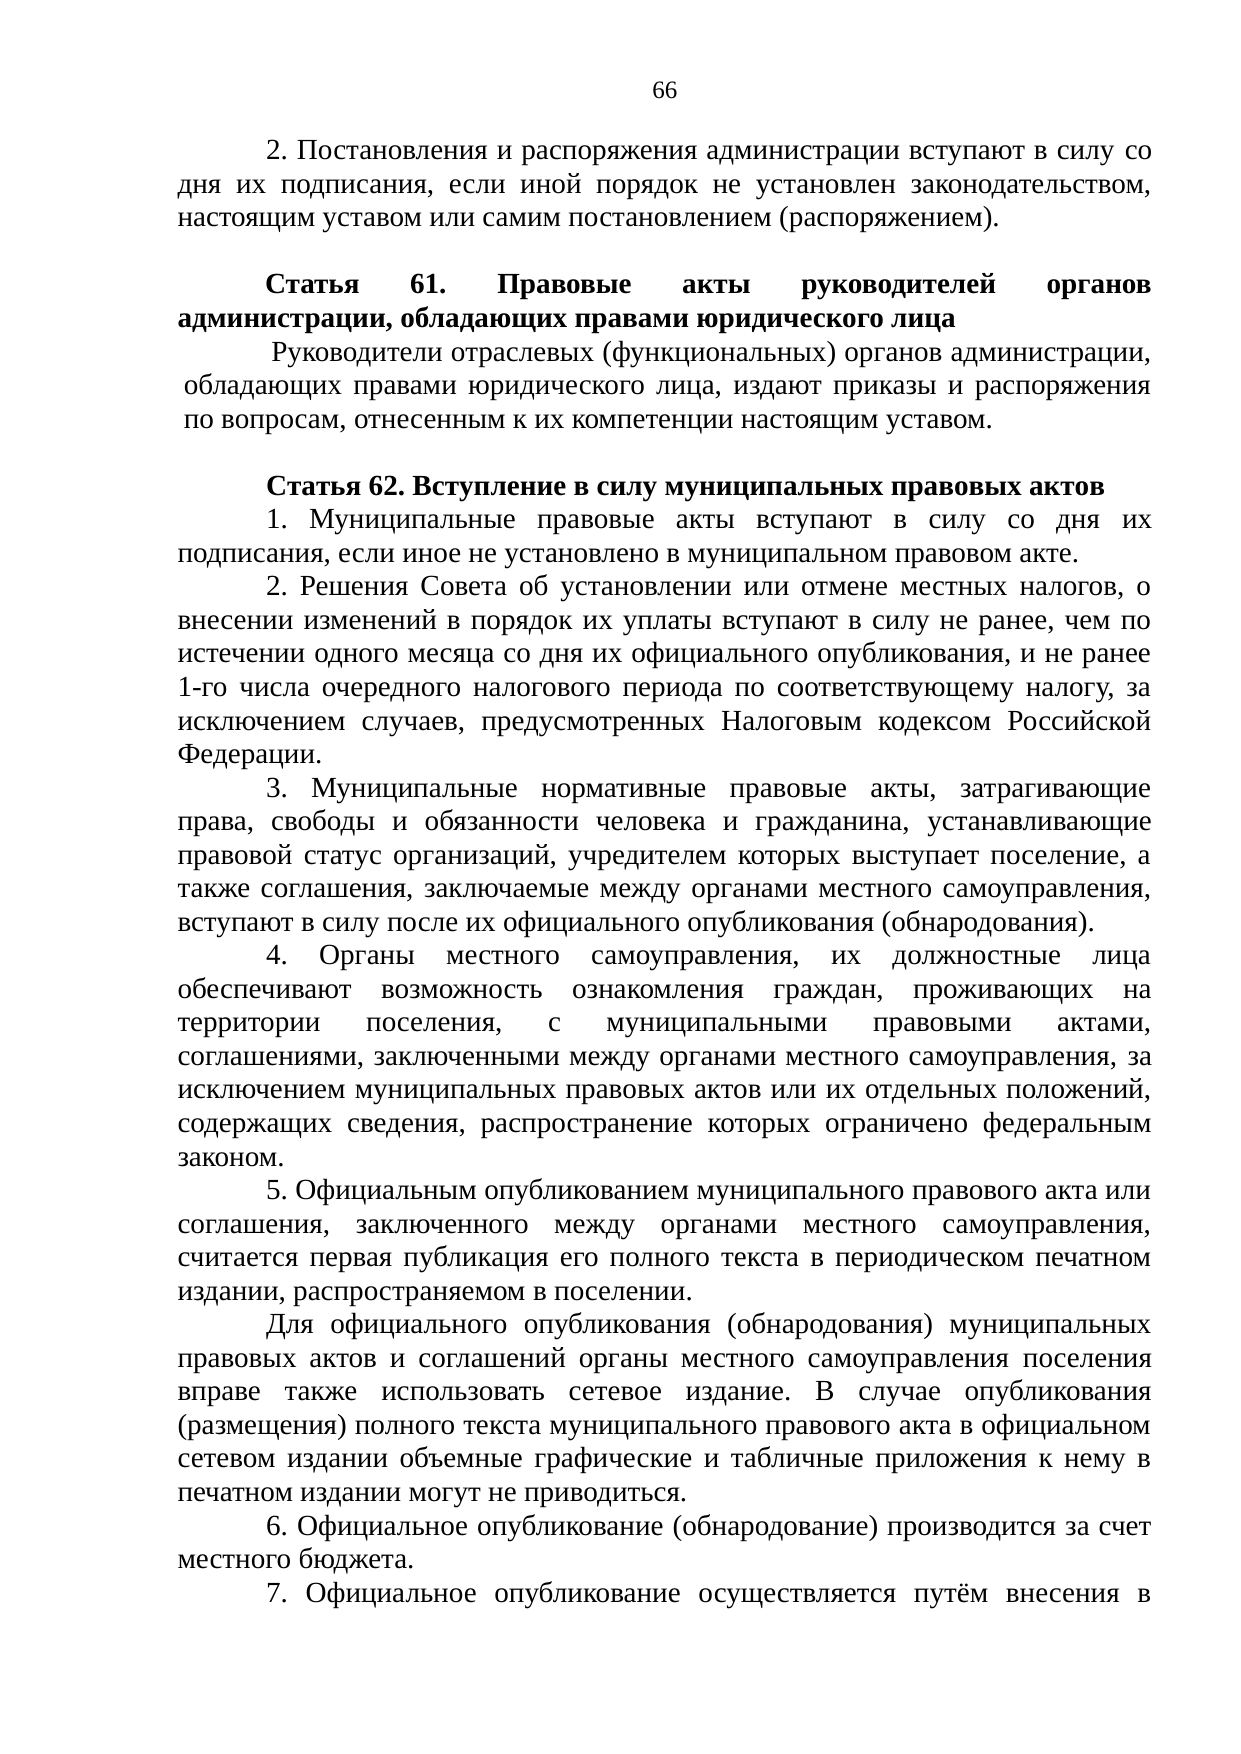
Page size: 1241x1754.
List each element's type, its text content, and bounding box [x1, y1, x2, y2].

text 3. Муниципальные нормативные правовые акты, затрагивающие права, свободы и обязанности человека и гражданина, устанавливающие правовой статус организаций, учредителем которых выступает поселение, а также соглашения, заключаемые между органами местного самоуправления, вступают в силу после их официального опубликования (обнародования). [177, 770, 1152, 937]
text Руководители отраслевых (функциональных) органов администрации, обладающих правами юридического лица, издают приказы и распоряжения по вопросам, отнесенным к их компетенции настоящим уставом. [183, 334, 1152, 434]
text Статья 62. Вступление в силу муниципальных правовых актов [177, 468, 1152, 501]
text 1. Муниципальные правовые акты вступают в силу со дня их подписания, если иное не установлено в муниципальном правовом акте. [177, 501, 1152, 568]
text 6. Официальное опубликование (обнародование) производится за счет местного бюджета. [177, 1508, 1152, 1575]
text 5. Официальным опубликованием муниципального правового акта или соглашения, заключенного между органами местного самоуправления, считается первая публикация его полного текста в периодическом печатном издании, распространяемом в поселении. [177, 1172, 1152, 1306]
text 2. Решения Совета об установлении или отмене местных налогов, о внесении изменений в порядок их уплаты вступают в силу не ранее, чем по истечении одного месяца со дня их официального опубликования, и не ранее 1-го числа очередного налогового периода по соответствующему налогу, за исключением случаев, предусмотренных Налоговым кодексом Российской Федерации. [177, 568, 1152, 770]
text Статья 61. Правовые акты руководителей органов администрации, обладающих правами юридического лица [177, 267, 1152, 334]
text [177, 1575, 1152, 1608]
text Для официального опубликования (обнародования) муниципальных правовых актов и соглашений органы местного самоуправления поселения вправе также использовать сетевое издание. В случае опубликования (размещения) полного текста муниципального правового акта в официальном сетевом издании объемные графические и табличные приложения к нему в печатном издании могут не приводиться. [177, 1306, 1152, 1508]
text 4. Органы местного самоуправления, их должностные лица обеспечивают возможность ознакомления граждан, проживающих на территории поселения, с муниципальными правовыми актами, соглашениями, заключенными между органами местного самоуправления, за исключением муниципальных правовых актов или их отдельных положений, содержащих сведения, распространение которых ограничено федеральным законом. [177, 937, 1152, 1172]
text 2. Постановления и распоряжения администрации вступают в силу со дня их подписания, если иной порядок не установлен законодательством, настоящим уставом или самим постановлением (распоряжением). [177, 132, 1152, 233]
